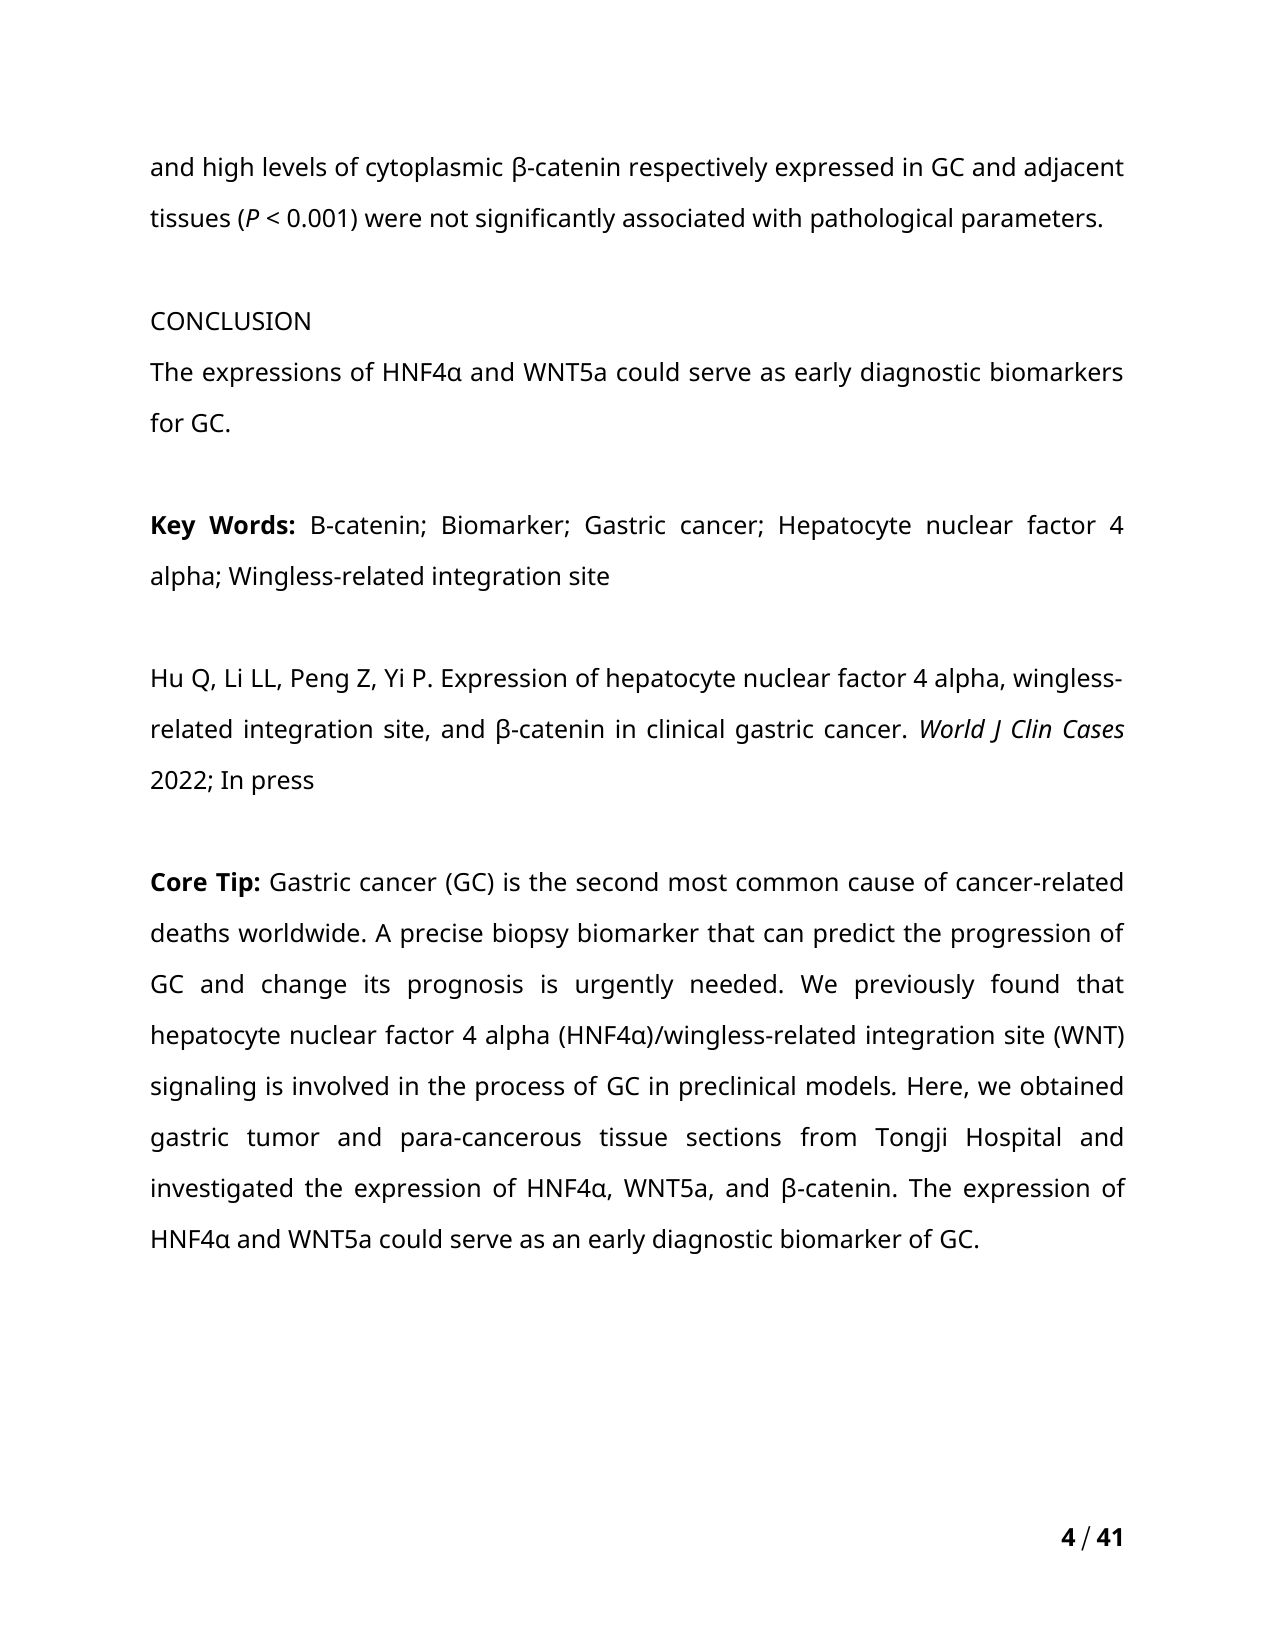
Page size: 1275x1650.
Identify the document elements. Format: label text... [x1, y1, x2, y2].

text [150, 150, 1125, 235]
text Key Words: B-catenin; Biomarker; Gastric cancer; Hepatocyte nuclear factor 4 alpha; Wingless-related integration site [150, 507, 1125, 592]
text CONCLUSION [150, 303, 1125, 337]
text Hu Q, Li LL, Peng Z, Yi P. Expression of hepatocyte nuclear factor 4 alpha, wingless-related integration site, and β-catenin in clinical gastric cancer. World J Clin Cases 2022; In press [150, 660, 1125, 797]
text The expressions of HNF4α and WNT5a could serve as early diagnostic biomarkers for GC. [150, 354, 1125, 439]
text Core Tip: Gastric cancer (GC) is the second most common cause of cancer-related deaths worldwide. A precise biopsy biomarker that can predict the progression of GC and change its prognosis is urgently needed. We previously found that hepatocyte nuclear factor 4 alpha (HNF4α)/wingless-related integration site (WNT) signaling is involved in the process of GC in preclinical models. Here, we obtained gastric tumor and para-cancerous tissue sections from Tongji Hospital and investigated the expression of HNF4α, WNT5a, and β-catenin. The expression of HNF4α and WNT5a could serve as an early diagnostic biomarker of GC. [150, 864, 1125, 1256]
